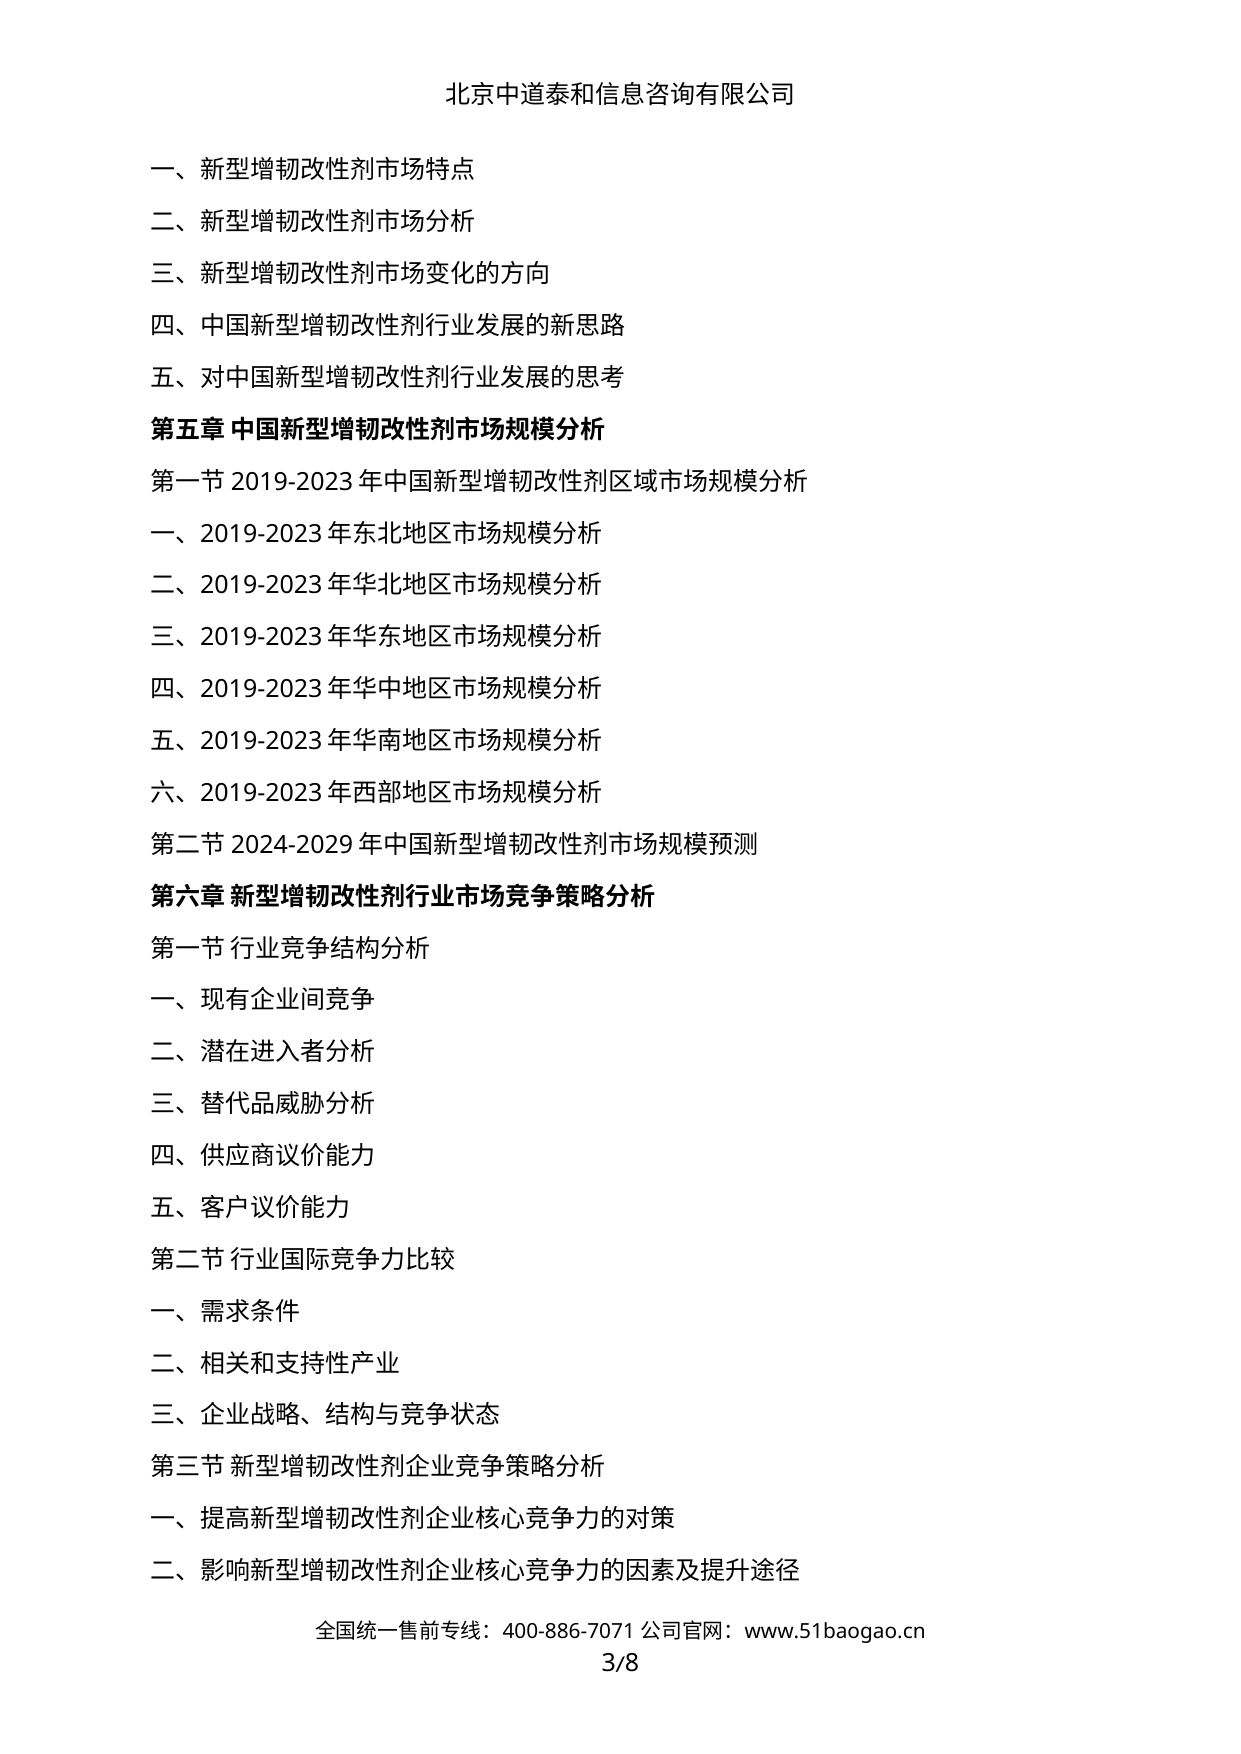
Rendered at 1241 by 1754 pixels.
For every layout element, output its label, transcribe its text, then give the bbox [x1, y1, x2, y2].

text 五、2019-2023年华南地区市场规模分析 [150, 721, 1090, 757]
text 四、中国新型增韧改性剂行业发展的新思路 [150, 306, 1090, 342]
text 二、新型增韧改性剂市场分析 [150, 202, 1090, 238]
text 二、相关和支持性产业 [150, 1343, 1090, 1379]
text 一、提高新型增韧改性剂企业核心竞争力的对策 [150, 1499, 1090, 1535]
text 五、客户议价能力 [150, 1187, 1090, 1224]
text 四、2019-2023年华中地区市场规模分析 [150, 669, 1090, 705]
text 二、2019-2023年华北地区市场规模分析 [150, 565, 1090, 601]
text 第五章 中国新型增韧改性剂市场规模分析 [150, 409, 1090, 446]
text 第一节 行业竞争结构分析 [150, 928, 1090, 964]
text 二、潜在进入者分析 [150, 1032, 1090, 1068]
text 一、现有企业间竞争 [150, 980, 1090, 1016]
text 一、2019-2023年东北地区市场规模分析 [150, 513, 1090, 549]
text 三、企业战略、结构与竞争状态 [150, 1395, 1090, 1431]
text 一、新型增韧改性剂市场特点 [150, 150, 1090, 186]
text 二、影响新型增韧改性剂企业核心竞争力的因素及提升途径 [150, 1551, 1090, 1587]
text 第二节 行业国际竞争力比较 [150, 1239, 1090, 1276]
text 第六章 新型增韧改性剂行业市场竞争策略分析 [150, 876, 1090, 912]
text 一、需求条件 [150, 1291, 1090, 1327]
text 第一节 2019-2023年中国新型增韧改性剂区域市场规模分析 [150, 461, 1090, 497]
text 四、供应商议价能力 [150, 1136, 1090, 1172]
text 五、对中国新型增韧改性剂行业发展的思考 [150, 357, 1090, 394]
text 三、新型增韧改性剂市场变化的方向 [150, 254, 1090, 290]
text 六、2019-2023年西部地区市场规模分析 [150, 772, 1090, 809]
text 三、替代品威胁分析 [150, 1084, 1090, 1120]
text 三、2019-2023年华东地区市场规模分析 [150, 617, 1090, 653]
text 第二节 2024-2029年中国新型增韧改性剂市场规模预测 [150, 824, 1090, 861]
text 第三节 新型增韧改性剂企业竞争策略分析 [150, 1447, 1090, 1483]
